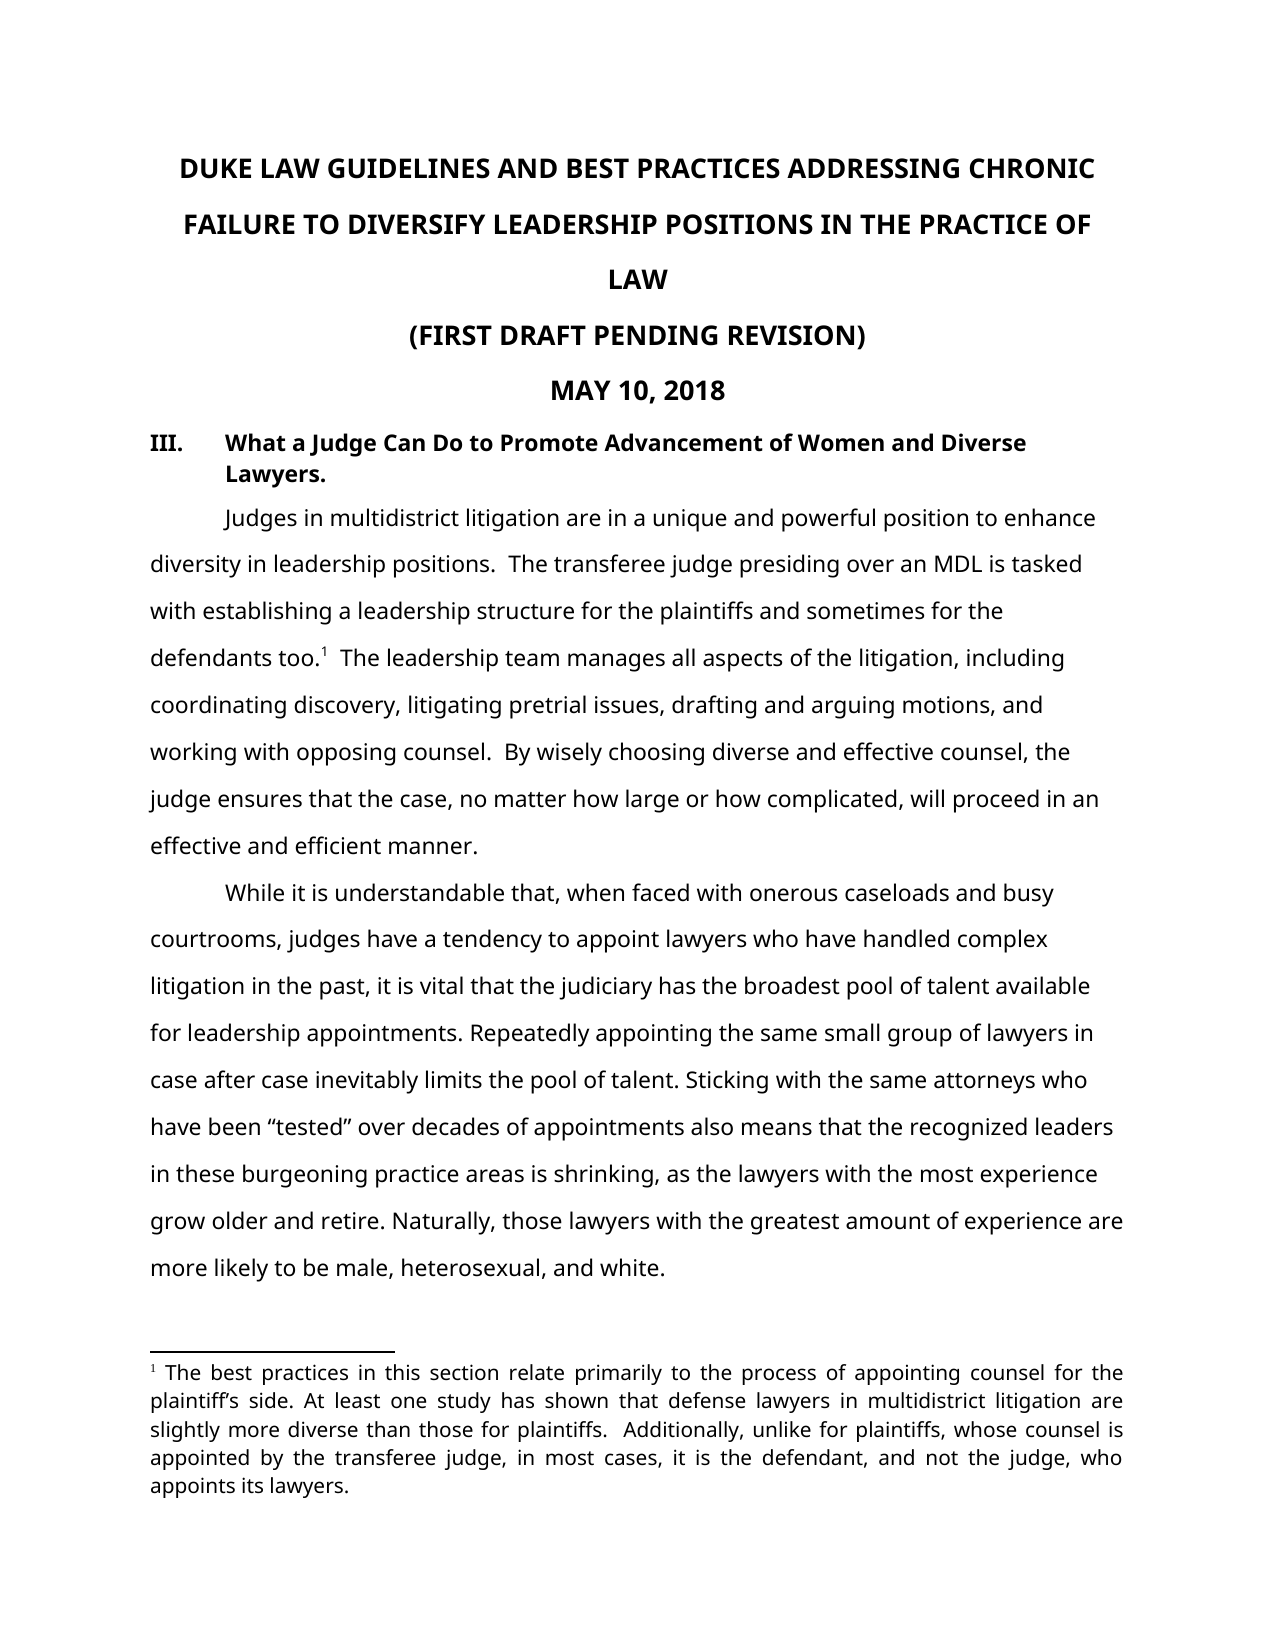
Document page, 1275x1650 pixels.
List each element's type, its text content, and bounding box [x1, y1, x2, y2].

text MAY 10, 2018 [150, 371, 1125, 408]
text DUKE LAW GUIDELINES AND BEST PRACTICES ADDRESSING CHRONIC FAILURE TO DIVERSIFY LEADERSHIP POSITIONS IN THE PRACTICE OF LAW [150, 150, 1125, 297]
list What a Judge Can Do to Promote Advancement of Women and Diverse Lawyers. [150, 427, 1125, 489]
text (FIRST DRAFT PENDING REVISION) [150, 316, 1125, 353]
text While it is understandable that, when faced with onerous caseloads and busy courtrooms, judges have a tendency to appoint lawyers who have handled complex litigation in the past, it is vital that the judiciary has the broadest pool of talent available for leadership appointments. Repeatedly appointing the same small group of lawyers in case after case inevitably limits the pool of talent. Sticking with the same attorneys who have been “tested” over decades of appointments also means that the recognized leaders in these burgeoning practice areas is shrinking, as the lawyers with the most experience grow older and retire. Naturally, those lawyers with the greatest amount of experience are more likely to be male, heterosexual, and white. [150, 877, 1125, 1283]
text Judges in multidistrict litigation are in a unique and powerful position to enhance diversity in leadership positions. The transferee judge presiding over an MDL is tasked with establishing a leadership structure for the plaintiffs and sometimes for the defendants too. The leadership team manages all aspects of the litigation, including coordinating discovery, litigating pretrial issues, drafting and arguing motions, and working with opposing counsel. By wisely choosing diverse and effective counsel, the judge ensures that the case, no matter how large or how complicated, will proceed in an effective and efficient manner. [150, 502, 1125, 861]
